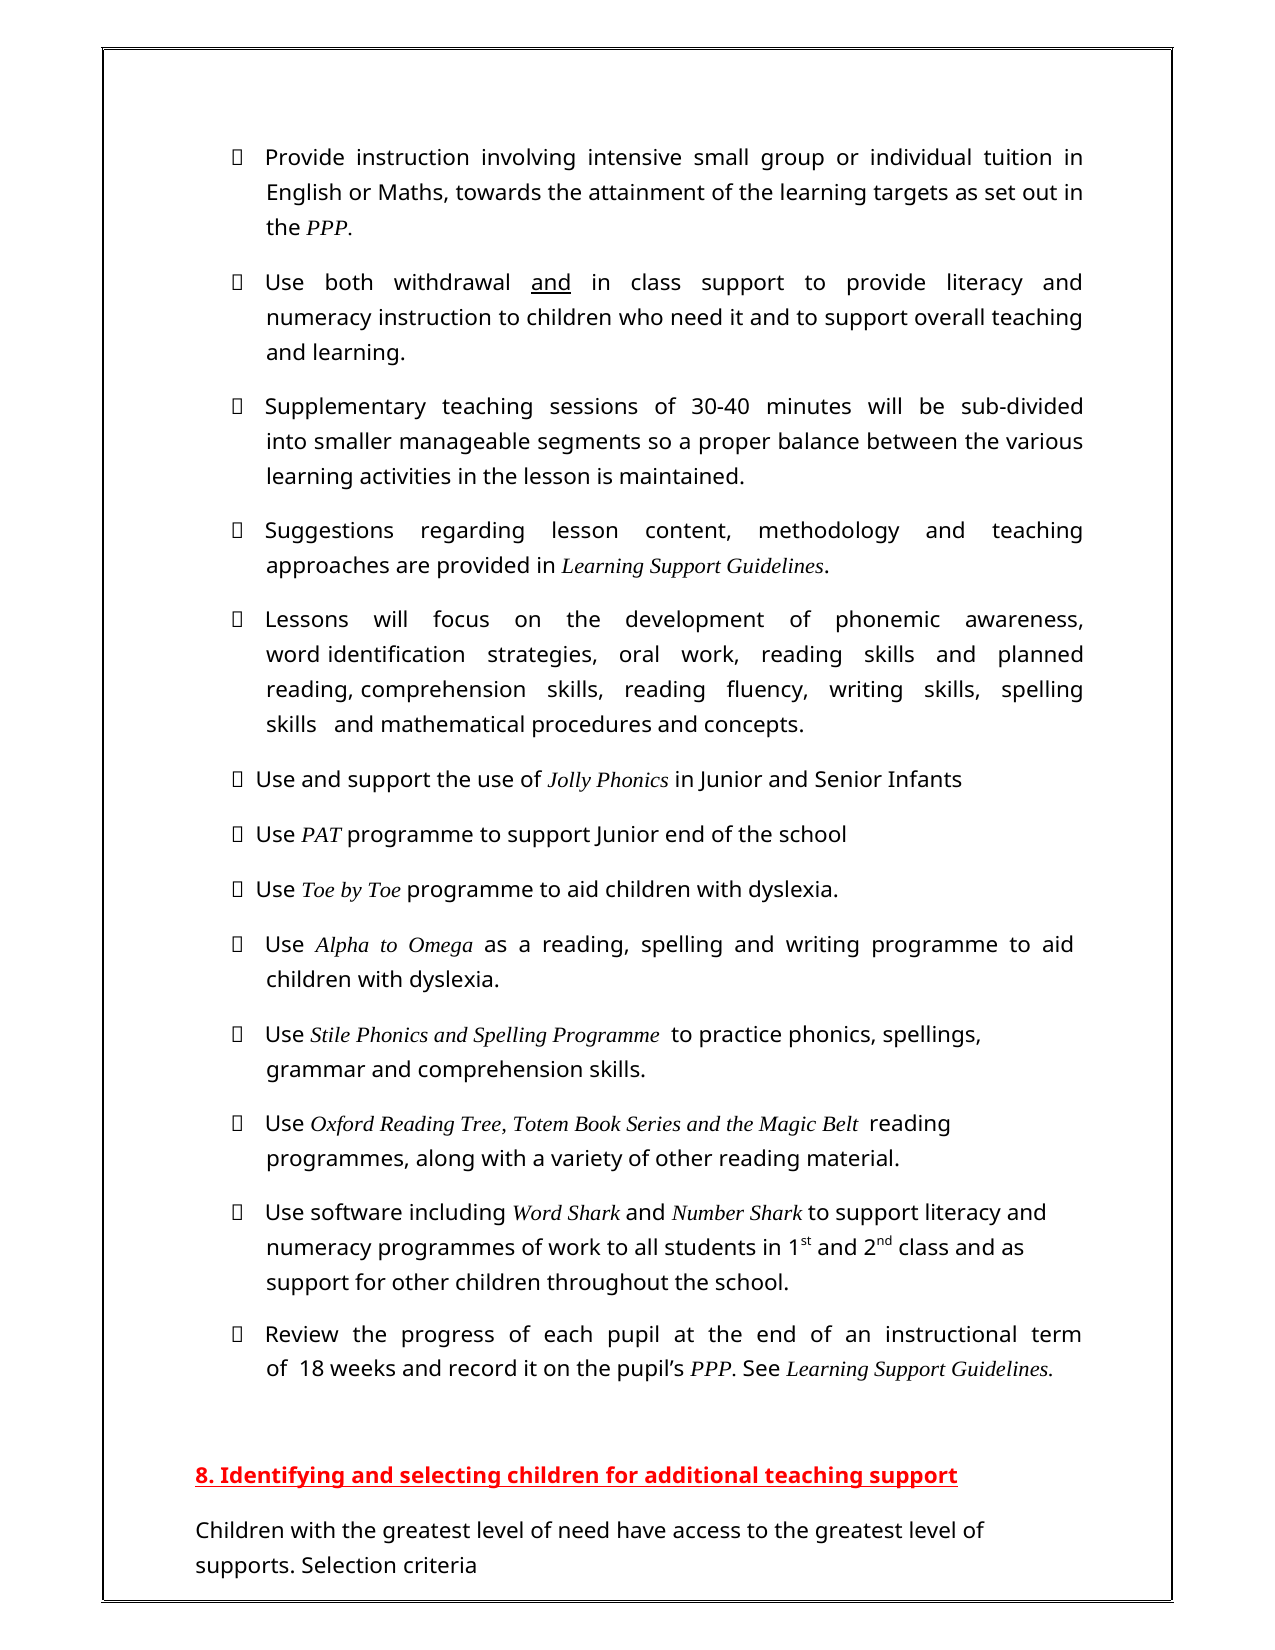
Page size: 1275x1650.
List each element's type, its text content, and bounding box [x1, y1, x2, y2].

text  Use both withdrawal and in class support to provide literacy and numeracy instruction to children who need it and to support overall teaching and learning. [230, 267, 1084, 367]
text  Use PAT programme to support Junior end of the school [231, 819, 1096, 849]
text  Use Toe by Toe programme to aid children with dyslexia. [231, 874, 1096, 904]
text  Suggestions regarding lesson content, methodology and teaching approaches are provided in Learning Support Guidelines. [230, 515, 1083, 580]
text  Supplementary teaching sessions of 30-40 minutes will be sub-divided into smaller manageable segments so a proper balance between the various learning activities in the lesson is maintained. [230, 391, 1084, 491]
text 8. Identifying and selecting children for additional teaching support [195, 1461, 1096, 1488]
text  Use Stile Phonics and Spelling Programme to practice phonics, spellings, grammar and comprehension skills. [230, 1019, 996, 1084]
text  Use software including Word Shark and Number Shark to support literacy and numeracy programmes of work to all students in 1st and 2nd class and as support for other children throughout the school. [230, 1197, 1060, 1297]
text  Use and support the use of Jolly Phonics in Junior and Senior Infants [231, 764, 1096, 794]
text  Use Oxford Reading Tree, Totem Book Series and the Magic Belt reading programmes, along with a variety of other reading material. [230, 1108, 1015, 1173]
text  Use Alpha to Omega as a reading, spelling and writing programme to aid children with dyslexia. [230, 929, 1075, 994]
text Children with the greatest level of need have access to the greatest level of supports. Selection criteria [195, 1514, 1069, 1579]
text  Provide instruction involving intensive small group or individual tuition in English or Maths, towards the attainment of the learning targets as set out in the PPP. [230, 142, 1083, 242]
text  Review the progress of each pupil at the end of an instructional term of 18 weeks and record it on the pupil’s PPP. See Learning Support Guidelines. [230, 1316, 1083, 1382]
text  Lessons will focus on the development of phonemic awareness, word identification strategies, oral work, reading skills and planned reading, comprehension skills, reading fluency, writing skills, spelling skills and mathematical procedures and concepts. [230, 604, 1084, 739]
